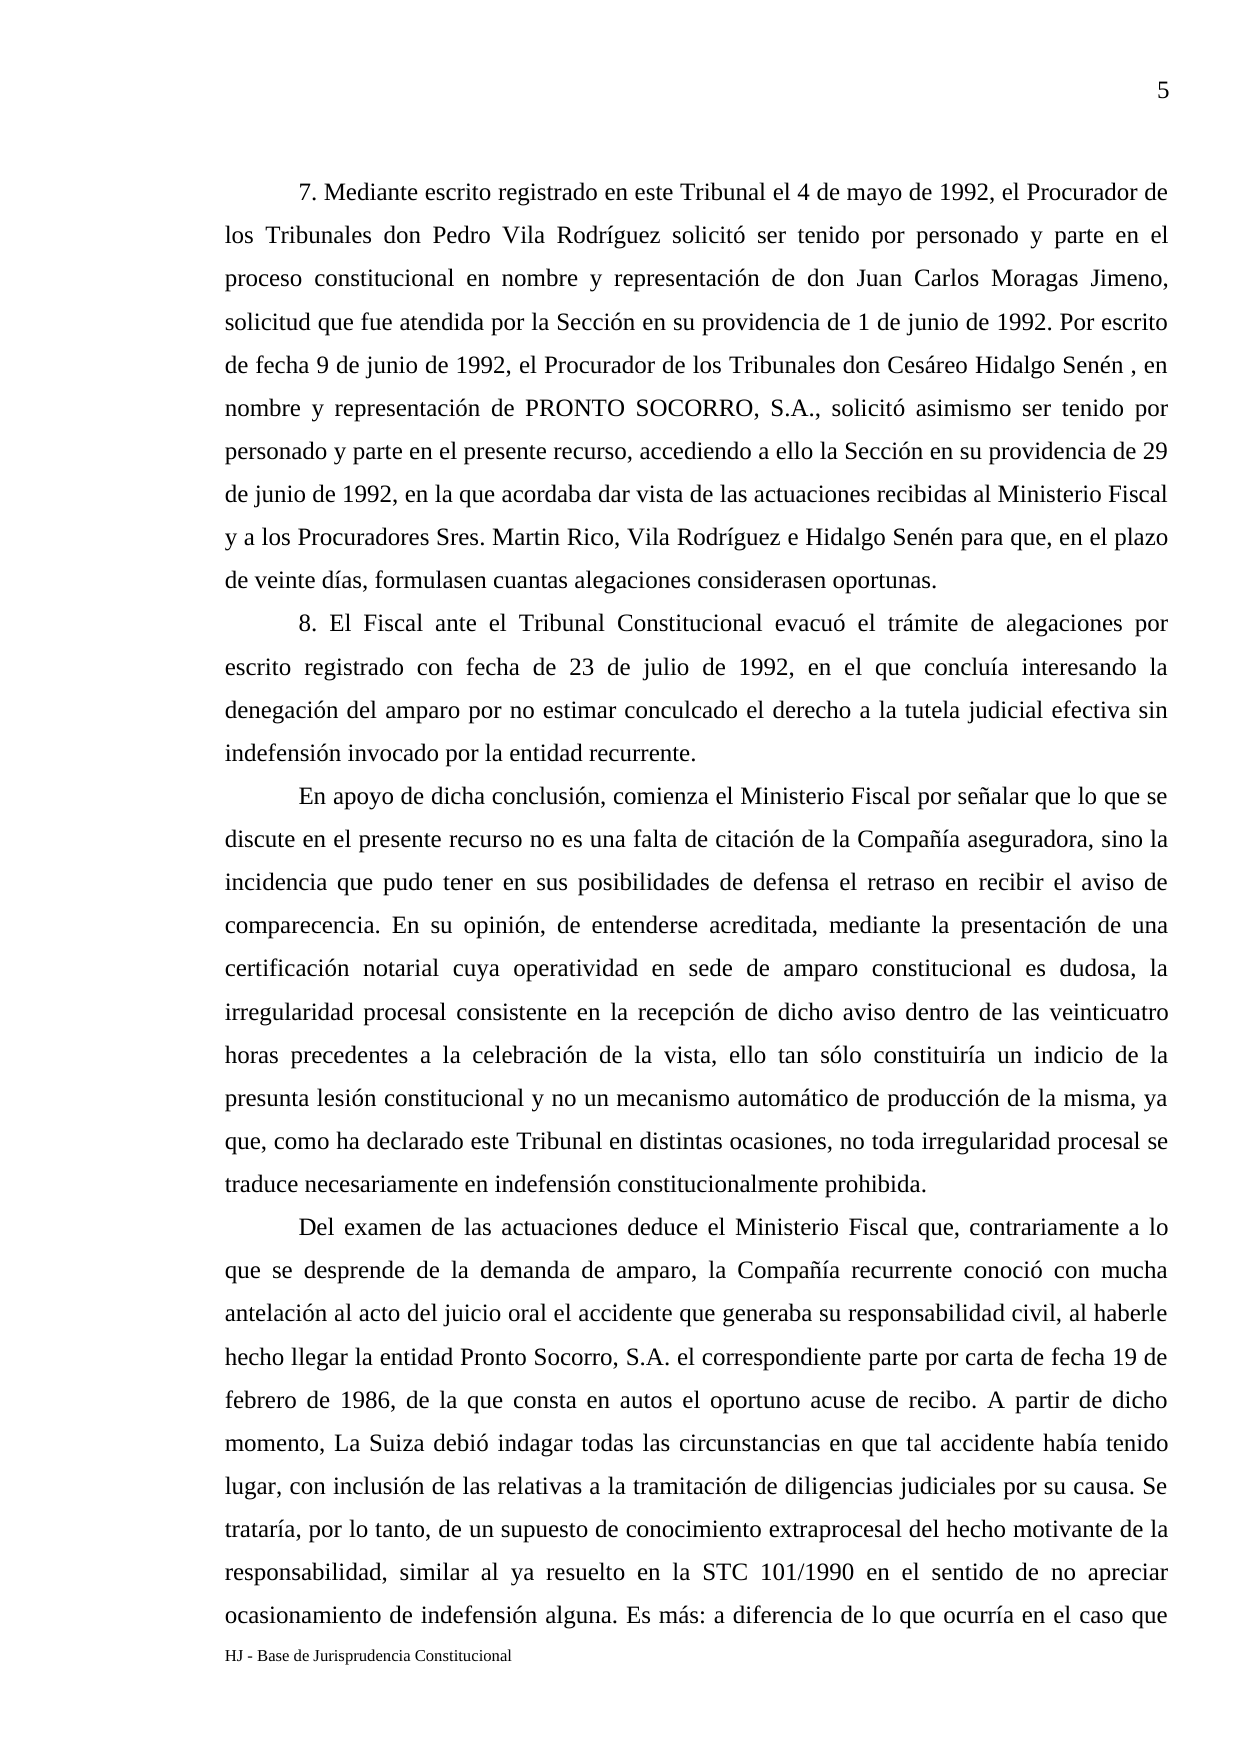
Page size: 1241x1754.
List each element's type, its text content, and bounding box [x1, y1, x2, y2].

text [224, 1212, 1169, 1629]
text 8. El Fiscal ante el Tribunal Constitucional evacuó el trámite de alegaciones por escrito registrado con fecha de 23 de julio de 1992, en el que concluía interesando la denegación del amparo por no estimar conculcado el derecho a la tutela judicial efectiva sin indefensión invocado por la entidad recurrente. [224, 608, 1169, 767]
text En apoyo de dicha conclusión, comienza el Ministerio Fiscal por señalar que lo que se discute en el presente recurso no es una falta de citación de la Compañía aseguradora, sino la incidencia que pudo tener en sus posibilidades de defensa el retraso en recibir el aviso de comparecencia. En su opinión, de entenderse acreditada, mediante la presentación de una certificación notarial cuya operatividad en sede de amparo constitucional es dudosa, la irregularidad procesal consistente en la recepción de dicho aviso dentro de las veinticuatro horas precedentes a la celebración de la vista, ello tan sólo constituiría un indicio de la presunta lesión constitucional y no un mecanismo automático de producción de la misma, ya que, como ha declarado este Tribunal en distintas ocasiones, no toda irregularidad procesal se traduce necesariamente en indefensión constitucionalmente prohibida. [224, 781, 1169, 1198]
text 7. Mediante escrito registrado en este Tribunal el 4 de mayo de 1992, el Procurador de los Tribunales don Pedro Vila Rodríguez solicitó ser tenido por personado y parte en el proceso constitucional en nombre y representación de don Juan Carlos Moragas Jimeno, solicitud que fue atendida por la Sección en su providencia de 1 de junio de 1992. Por escrito de fecha 9 de junio de 1992, el Procurador de los Tribunales don Cesáreo Hidalgo Senén , en nombre y representación de PRONTO SOCORRO, S.A., solicitó asimismo ser tenido por personado y parte en el presente recurso, accediendo a ello la Sección en su providencia de 29 de junio de 1992, en la que acordaba dar vista de las actuaciones recibidas al Ministerio Fiscal y a los Procuradores Sres. Martin Rico, Vila Rodríguez e Hidalgo Senén para que, en el plazo de veinte días, formulasen cuantas alegaciones considerasen oportunas. [224, 177, 1169, 594]
